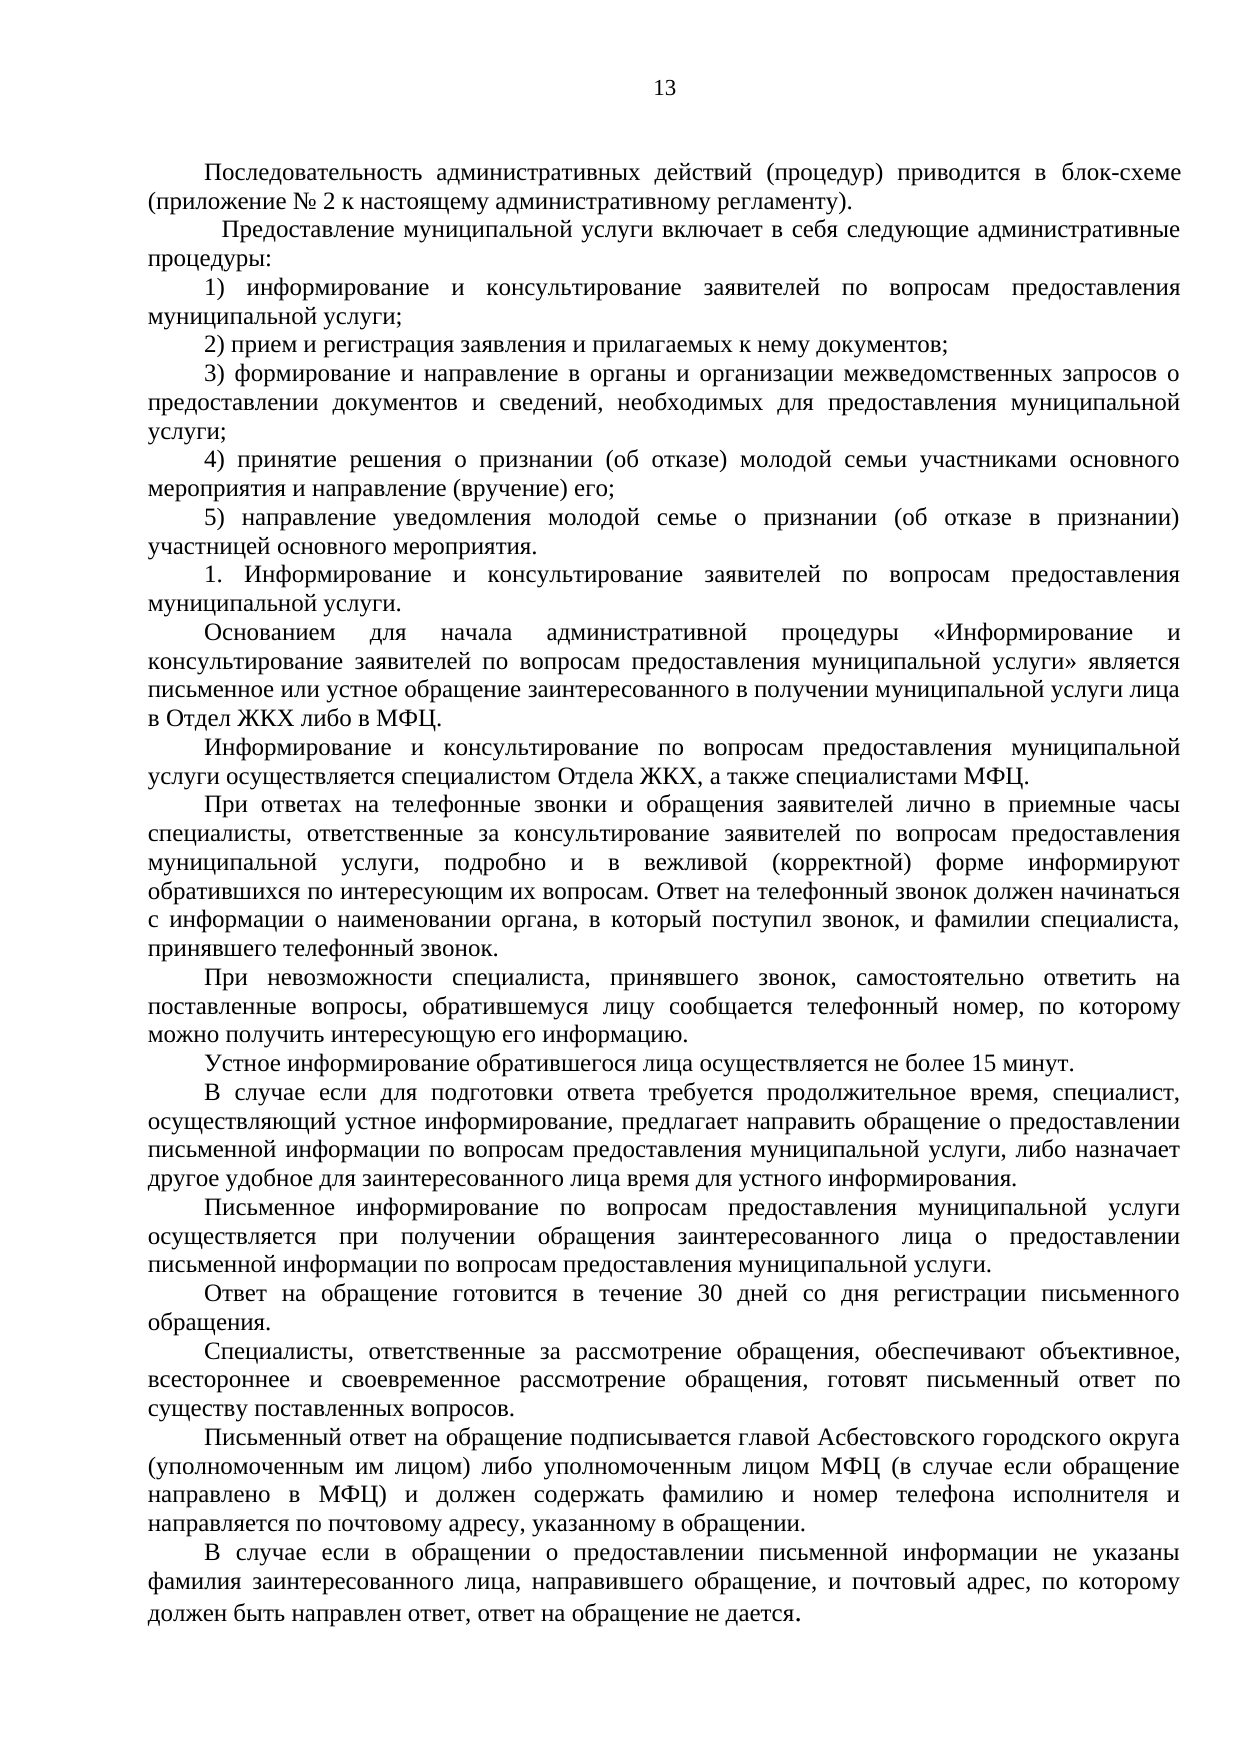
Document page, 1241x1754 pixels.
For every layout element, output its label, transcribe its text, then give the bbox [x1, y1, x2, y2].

text Письменное информирование по вопросам предоставления муниципальной услуги осуществляется при получении обращения заинтересованного лица о предоставлении письменной информации по вопросам предоставления муниципальной услуги. [148, 1192, 1181, 1278]
text Устное информирование обратившегося лица осуществляется не более 15 минут. [148, 1048, 1181, 1077]
text Основанием для начала административной процедуры «Информирование и консультирование заявителей по вопросам предоставления муниципальной услуги» является письменное или устное обращение заинтересованного в получении муниципальной услуги лица в Отдел ЖКХ либо в МФЦ. [148, 617, 1181, 732]
text 5) направление уведомления молодой семье о признании (об отказе в признании) участницей основного мероприятия. [148, 502, 1181, 559]
text 4) принятие решения о признании (об отказе) молодой семьи участниками основного мероприятия и направление (вручение) его; [148, 444, 1181, 502]
text В случае если для подготовки ответа требуется продолжительное время, специалист, осуществляющий устное информирование, предлагает направить обращение о предоставлении письменной информации по вопросам предоставления муниципальной услуги, либо назначает другое удобное для заинтересованного лица время для устного информирования. [148, 1077, 1181, 1192]
text В случае если в обращении о предоставлении письменной информации не указаны фамилия заинтересованного лица, направившего обращение, и почтовый адрес, по которому должен быть направлен ответ, ответ на обращение не дается. [148, 1537, 1181, 1628]
text Ответ на обращение готовится в течение 30 дней со дня регистрации письменного обращения. [148, 1278, 1181, 1336]
text Последовательность административных действий (процедур) приводится в блок-схеме (приложение № 2 к настоящему административному регламенту). [148, 157, 1181, 214]
text Специалисты, ответственные за рассмотрение обращения, обеспечивают объективное, всестороннее и своевременное рассмотрение обращения, готовят письменный ответ по существу поставленных вопросов. [148, 1336, 1181, 1422]
text 1. Информирование и консультирование заявителей по вопросам предоставления муниципальной услуги. [148, 559, 1181, 617]
text При невозможности специалиста, принявшего звонок, самостоятельно ответить на поставленные вопросы, обратившемуся лицу сообщается телефонный номер, по которому можно получить интересующую его информацию. [148, 962, 1181, 1048]
text 1) информирование и консультирование заявителей по вопросам предоставления муниципальной услуги; [148, 272, 1181, 329]
text 2) прием и регистрация заявления и прилагаемых к нему документов; [148, 329, 1181, 358]
text При ответах на телефонные звонки и обращения заявителей лично в приемные часы специалисты, ответственные за консультирование заявителей по вопросам предоставления муниципальной услуги, подробно и в вежливой (корректной) форме информируют обратившихся по интересующим их вопросам. Ответ на телефонный звонок должен начинаться с информации о наименовании органа, в который поступил звонок, и фамилии специалиста, принявшего телефонный звонок. [148, 789, 1181, 962]
text Предоставление муниципальной услуги включает в себя следующие административные процедуры: [148, 214, 1181, 272]
text Информирование и консультирование по вопросам предоставления муниципальной услуги осуществляется специалистом Отдела ЖКХ, а также специалистами МФЦ. [148, 732, 1181, 789]
text Письменный ответ на обращение подписывается главой Асбестовского городского округа (уполномоченным им лицом) либо уполномоченным лицом МФЦ (в случае если обращение направлено в МФЦ) и должен содержать фамилию и номер телефона исполнителя и направляется по почтовому адресу, указанному в обращении. [148, 1422, 1181, 1537]
text 3) формирование и направление в органы и организации межведомственных запросов о предоставлении документов и сведений, необходимых для предоставления муниципальной услуги; [148, 358, 1181, 444]
